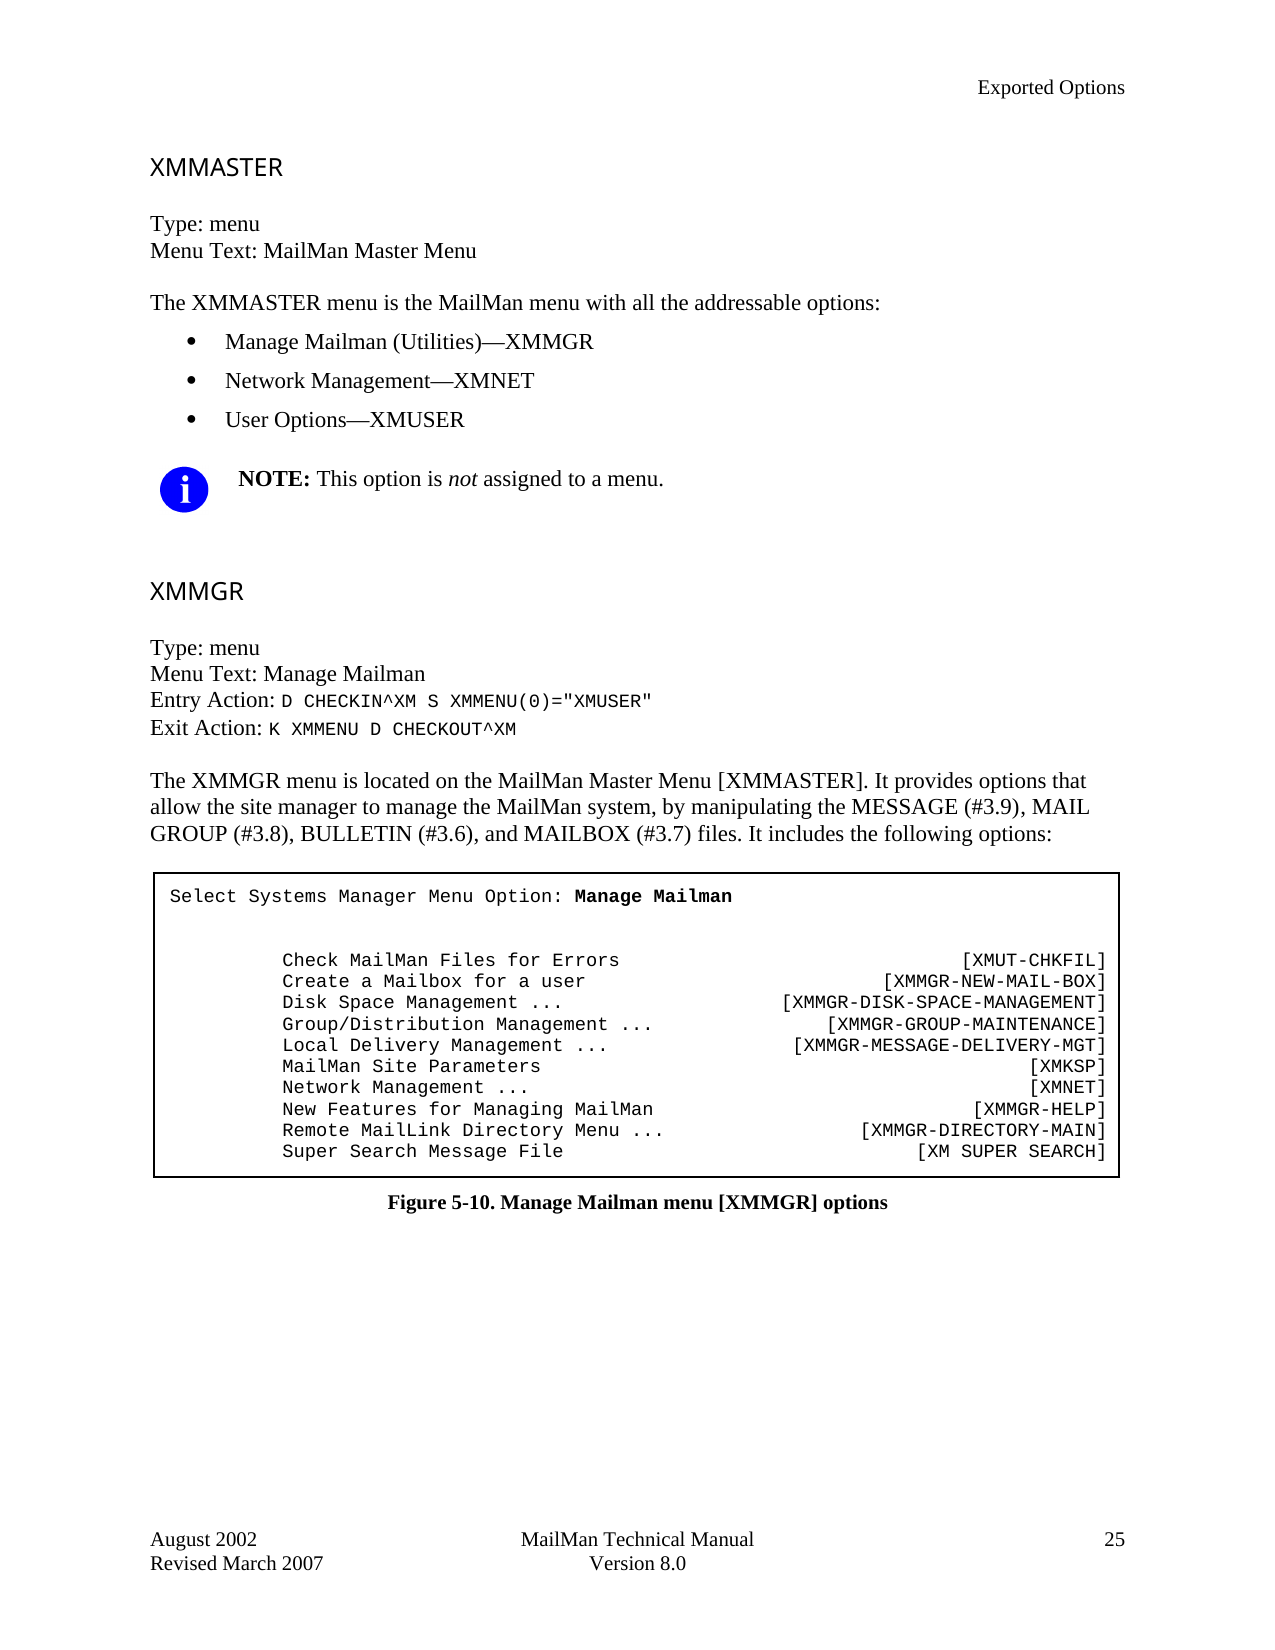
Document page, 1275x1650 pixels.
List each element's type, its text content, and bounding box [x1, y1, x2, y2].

list Network Management—XMNET [187, 367, 1125, 393]
text Type: menu [150, 634, 1125, 660]
text Create a Mailbox for a user [XMMGR-NEW-MAIL-] [155, 957, 1118, 978]
text Entry Action: D CHECKIN^(0)="XMUSER" [150, 687, 1125, 713]
text MailMan Site Parameters [XMKSP] [155, 1042, 1118, 1063]
text Menu Text: MailMan Master Menu [150, 237, 1125, 263]
text Disk Space Management ... [XMMGR--SPACE-MANAGEMENT] [155, 978, 1118, 1000]
text Remote MailLink Directory Menu ... [XMMGR-DIRECTORY-] [155, 1106, 1118, 1127]
text Super Search Message File [XM SUPER SEARCH] [155, 1127, 1118, 1176]
text Group/Distribution Management ... [XMMGR-GROUP-MAINTENANCE] [155, 1000, 1118, 1021]
text The XMMGR menu is located on the MailMan Master Menu [XMMASTER]. It provides options that allow the site manager to manage the MailMan system, by manipulating the MESSAGE (#3.9), MAIL GROUP (#3.8), BULLETIN (#3.6), and MAILBOX (#3.7) files. It includes the following options: [150, 767, 1125, 846]
text New Features for Managing MailMan [XMMGR-HELP] [155, 1085, 1118, 1106]
subtitle XMMASTER [150, 150, 1125, 184]
text Menu Text: Manage Mailman [150, 660, 1125, 687]
subtitle XMMGR [150, 573, 1125, 607]
text Exit Action: K XMMENU D CHECKOUT^XM [150, 713, 1125, 741]
text Check MailMan Files for Errors [XMUT-CHKFIL] [155, 936, 1118, 957]
text Type: menu [150, 210, 1125, 237]
picture [159, 465, 209, 515]
text Local Delivery Management ... [XMMGR-MESSAGE-DELIVERY-MGT] [155, 1021, 1118, 1042]
text Network Management ... [XMNET] [155, 1063, 1118, 1085]
list User Options—XMUSER [187, 406, 1125, 432]
list Manage Mailman (Utilities)—XMMGR [187, 328, 1125, 355]
text Select Systems Manager Menu Option: Manage Mailman [155, 874, 1118, 908]
text The XMMASTER menu is the MailMan menu with all the addressable options: [150, 289, 1125, 316]
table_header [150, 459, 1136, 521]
